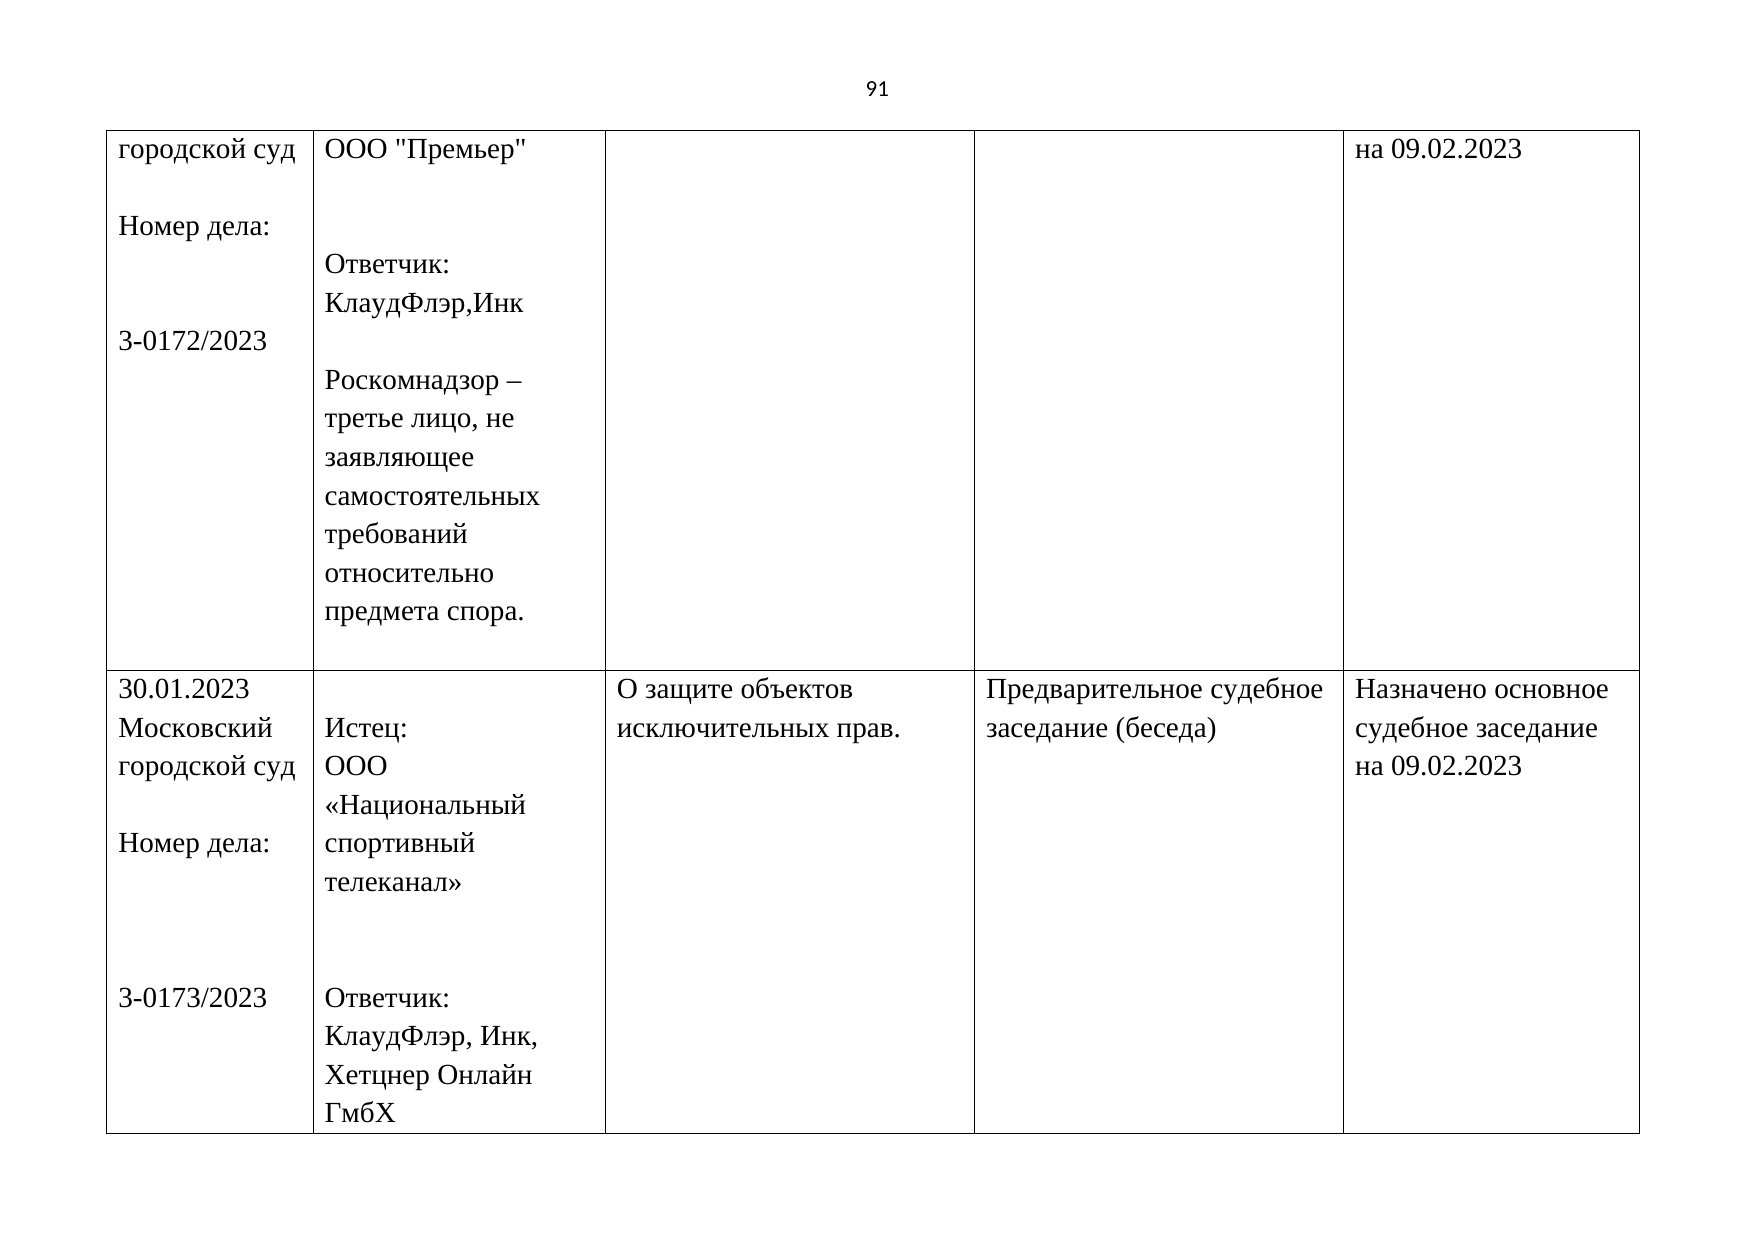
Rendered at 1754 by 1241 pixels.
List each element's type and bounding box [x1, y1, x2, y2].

table_cell [107, 131, 313, 670]
table_cell [107, 671, 313, 1133]
table_cell [606, 671, 974, 1133]
table_cell [1344, 131, 1639, 670]
table_cell [1344, 671, 1639, 1133]
table_cell [975, 671, 1343, 1133]
table_cell [314, 671, 605, 1133]
table_cell [606, 131, 974, 670]
table_cell [975, 131, 1343, 670]
table_cell [314, 131, 605, 670]
